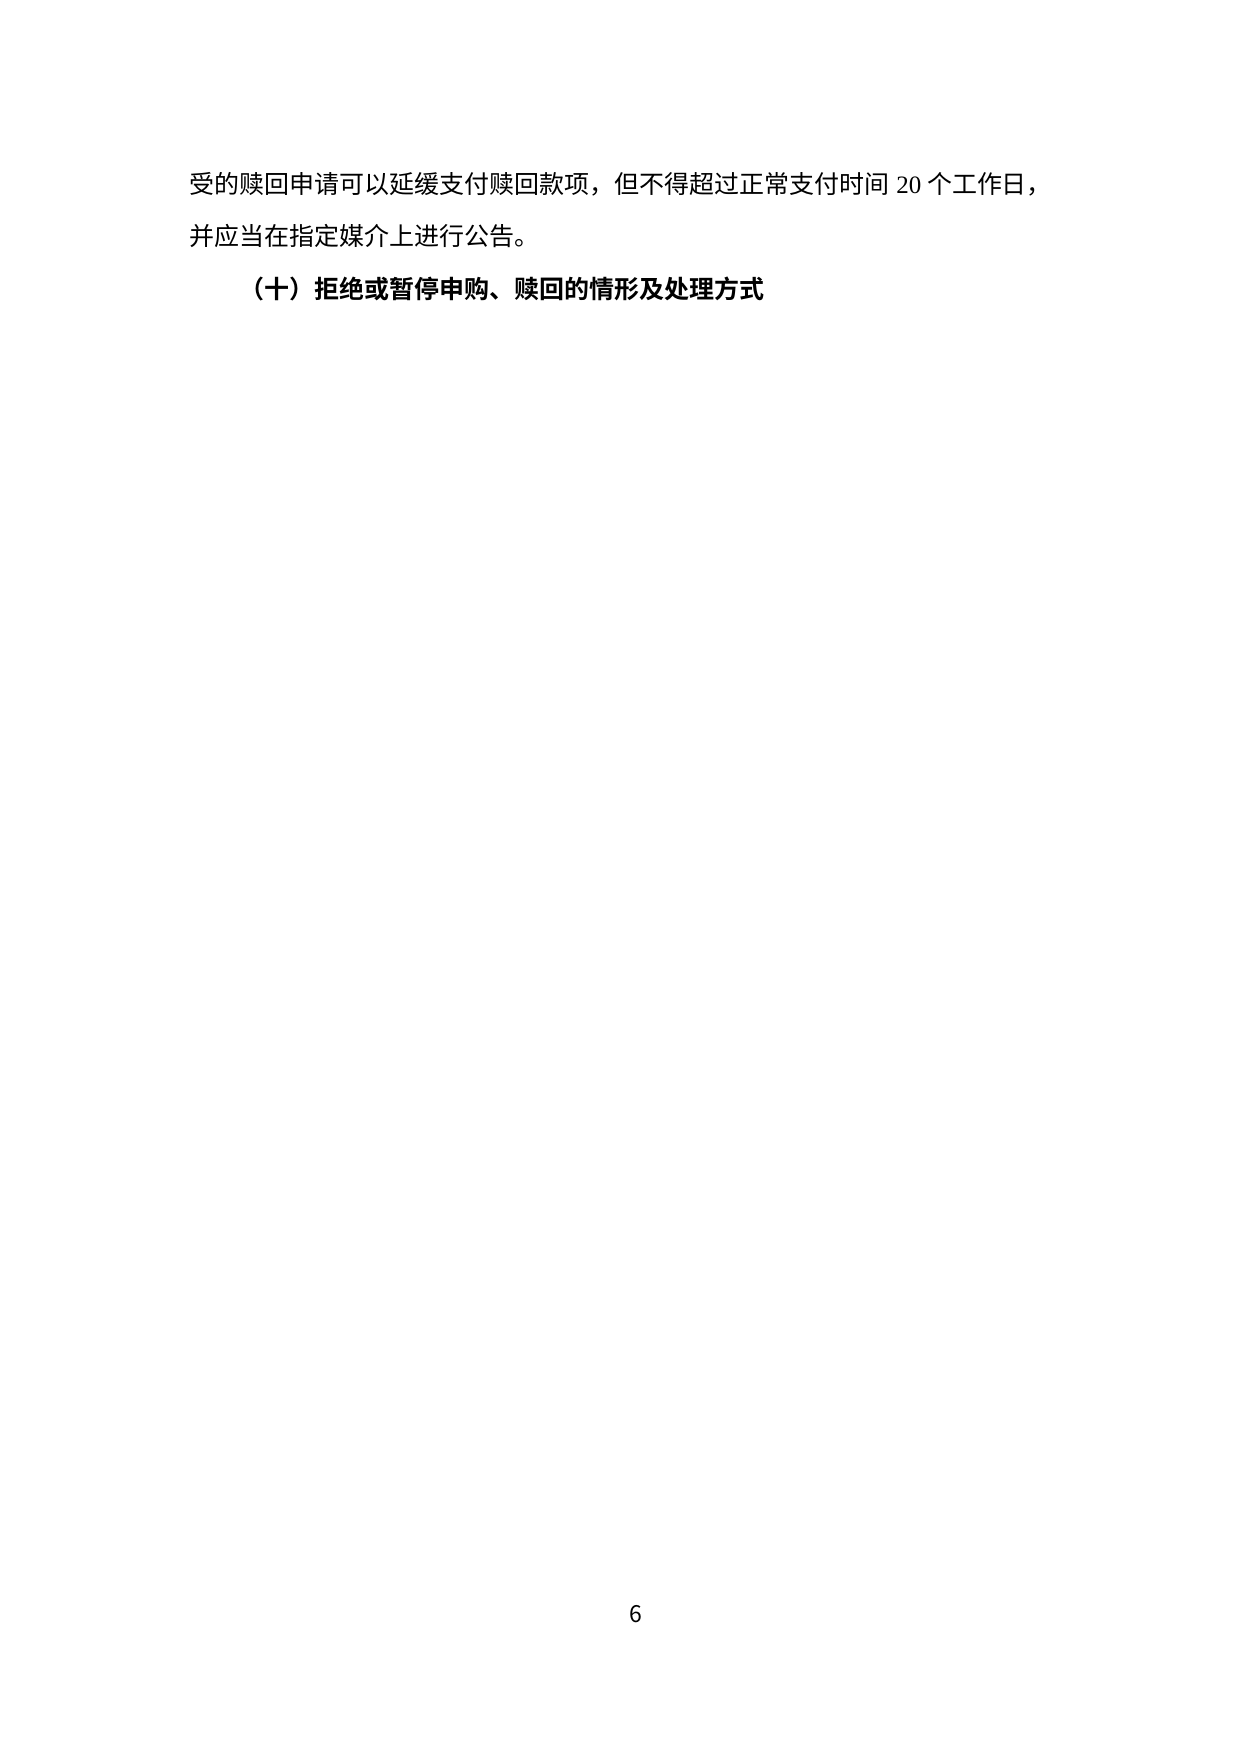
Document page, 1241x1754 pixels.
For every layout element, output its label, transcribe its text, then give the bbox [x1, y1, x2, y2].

subtitle （十）拒绝或暂停申购、赎回的情形及处理方式 [239, 268, 1109, 306]
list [189, 164, 1052, 253]
